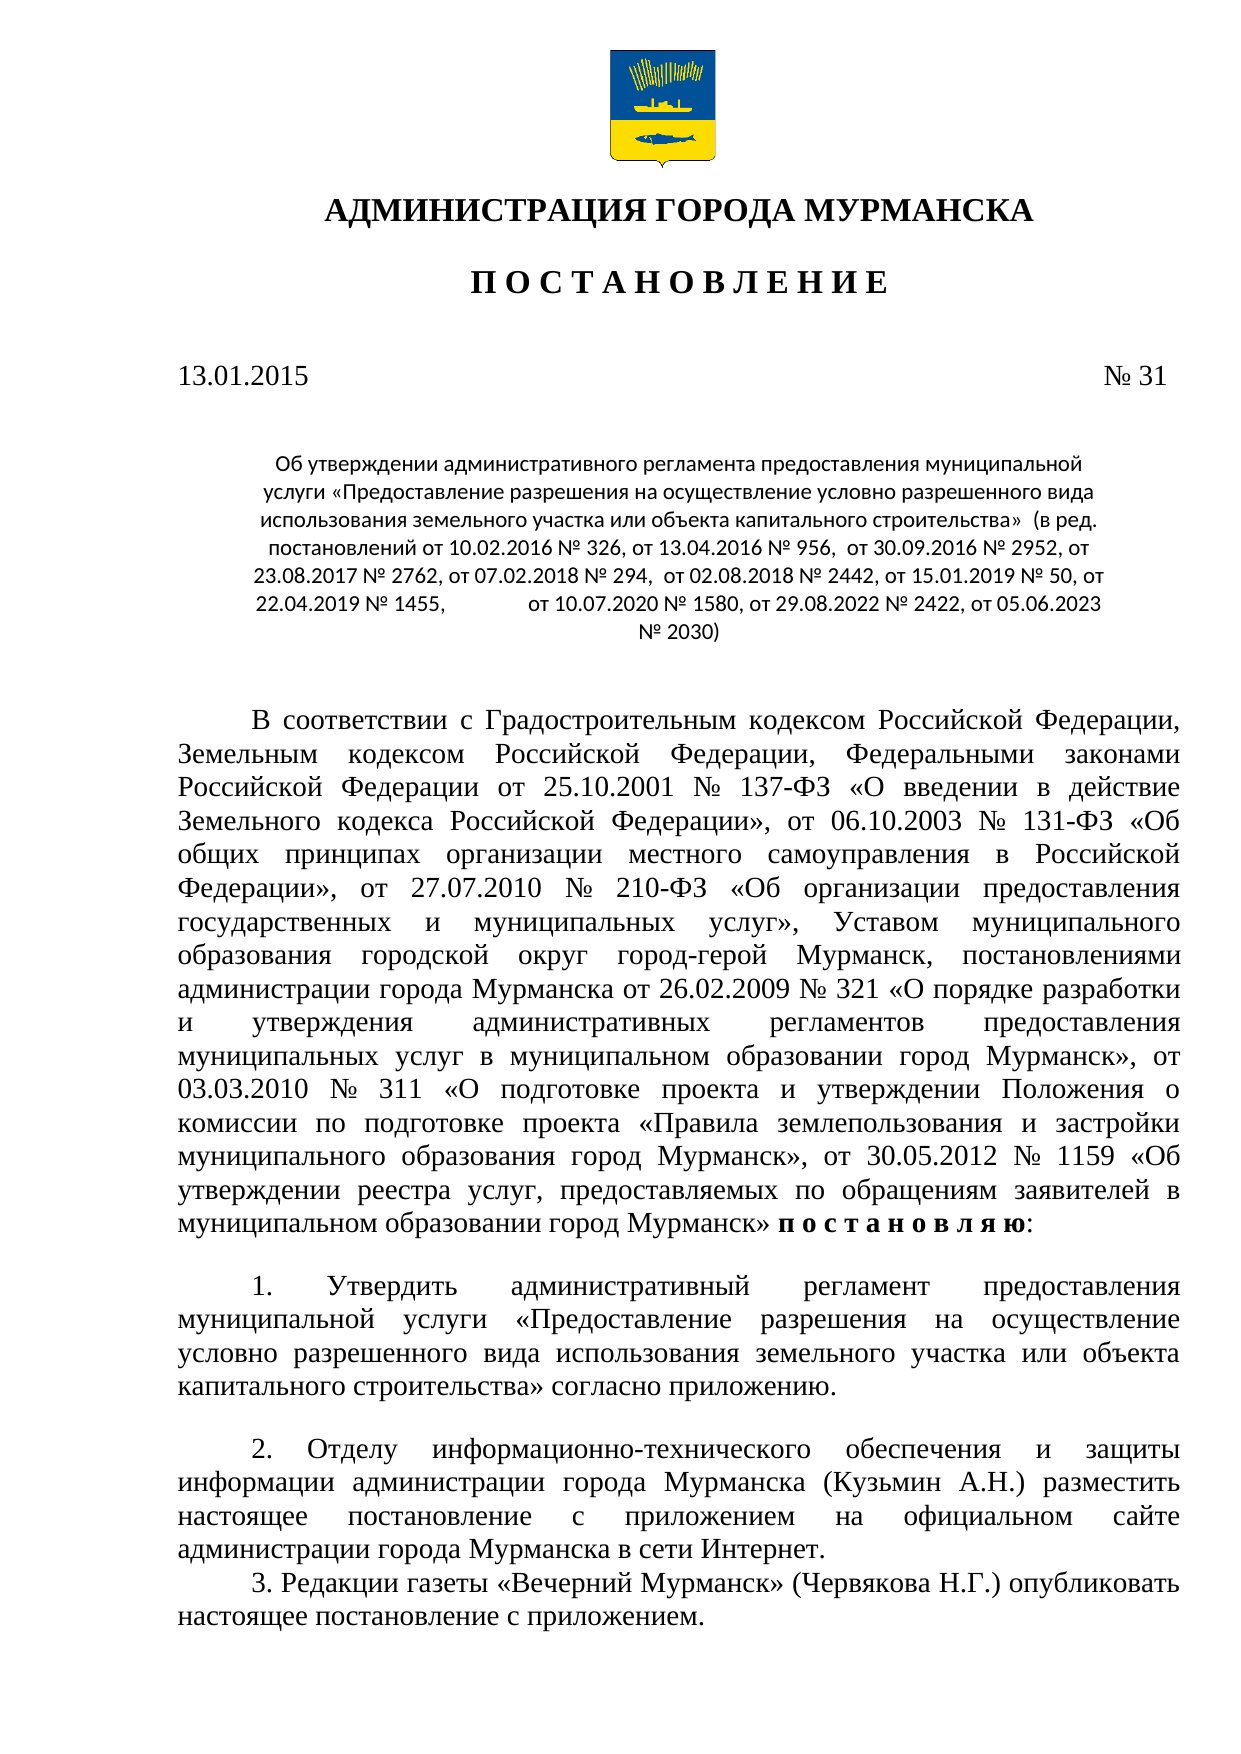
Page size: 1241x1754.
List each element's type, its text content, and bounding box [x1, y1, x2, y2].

text 3. Редакции газеты «Вечерний Мурманск» (Червякова Н.Г.) опубликовать настоящее постановление с приложением. [177, 1565, 1181, 1632]
text АДМИНИСТРАЦИЯ ГОРОДА МУРМАНСКА [177, 190, 1181, 228]
picture [610, 50, 716, 168]
text 13.01.2015 № 31 [177, 358, 1181, 391]
text 2. Отделу информационно-технического обеспечения и защиты информации администрации города Мурманска (Кузьмин А.Н.) разместить настоящее постановление с приложением на официальном сайте администрации города Мурманска в сети Интернет. [177, 1431, 1181, 1565]
text П О С Т А Н О В Л Е Н И Е [177, 262, 1181, 300]
text В соответствии с Градостроительным кодексом Российской Федерации, Земельным кодексом Российской Федерации, Федеральными законами Российской Федерации от 25.10.2001 № 137-ФЗ «О введении в действие Земельного кодекса Российской Федерации», от 06.10.2003 № 131-ФЗ «Об общих принципах организации местного самоуправления в Российской Федерации», от 27.07.2010 № 210-ФЗ «Об организации предоставления государственных и муниципальных услуг», Уставом муниципального образования городской округ город-герой Мурманск, постановлениями администрации города Мурманска от 26.02.2009 № 321 «О порядке разработки и утверждения административных регламентов предоставления муниципальных услуг в муниципальном образовании город Мурманск», от 03.03.2010 № 311 «О подготовке проекта и утверждении Положения о комиссии по подготовке проекта «Правила землепользования и застройки муниципального образования город Мурманск», от 30.05.2012 № 1159 «Об утверждении реестра услуг, предоставляемых по обращениям заявителей в муниципальном образовании город Мурманск» п о с т а н о в л я ю: [177, 702, 1181, 1239]
text 1. Утвердить административный регламент предоставления муниципальной услуги «Предоставление разрешения на осуществление условно разрешенного вида использования земельного участка или объекта капитального строительства» согласно приложению. [177, 1268, 1181, 1402]
